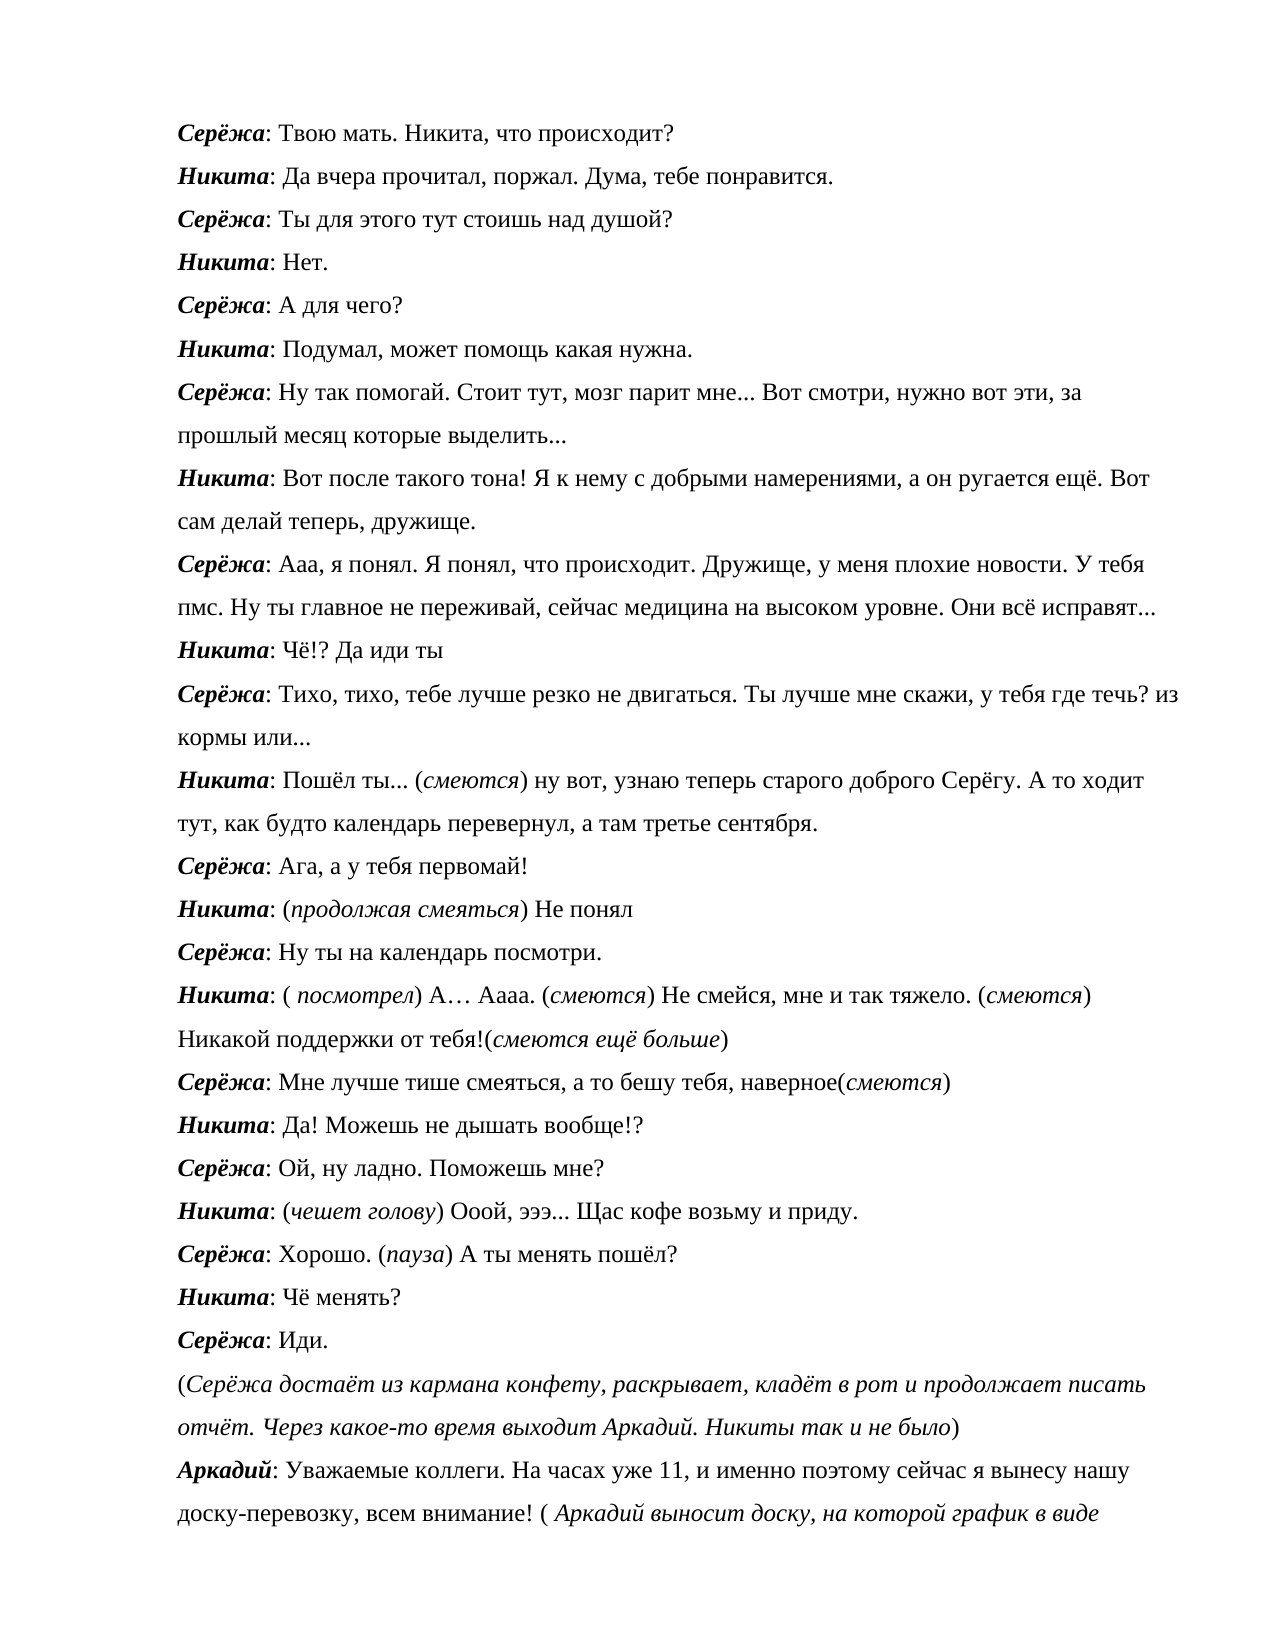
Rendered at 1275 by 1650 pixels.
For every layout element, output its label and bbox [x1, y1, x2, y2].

text [177, 118, 1186, 1527]
